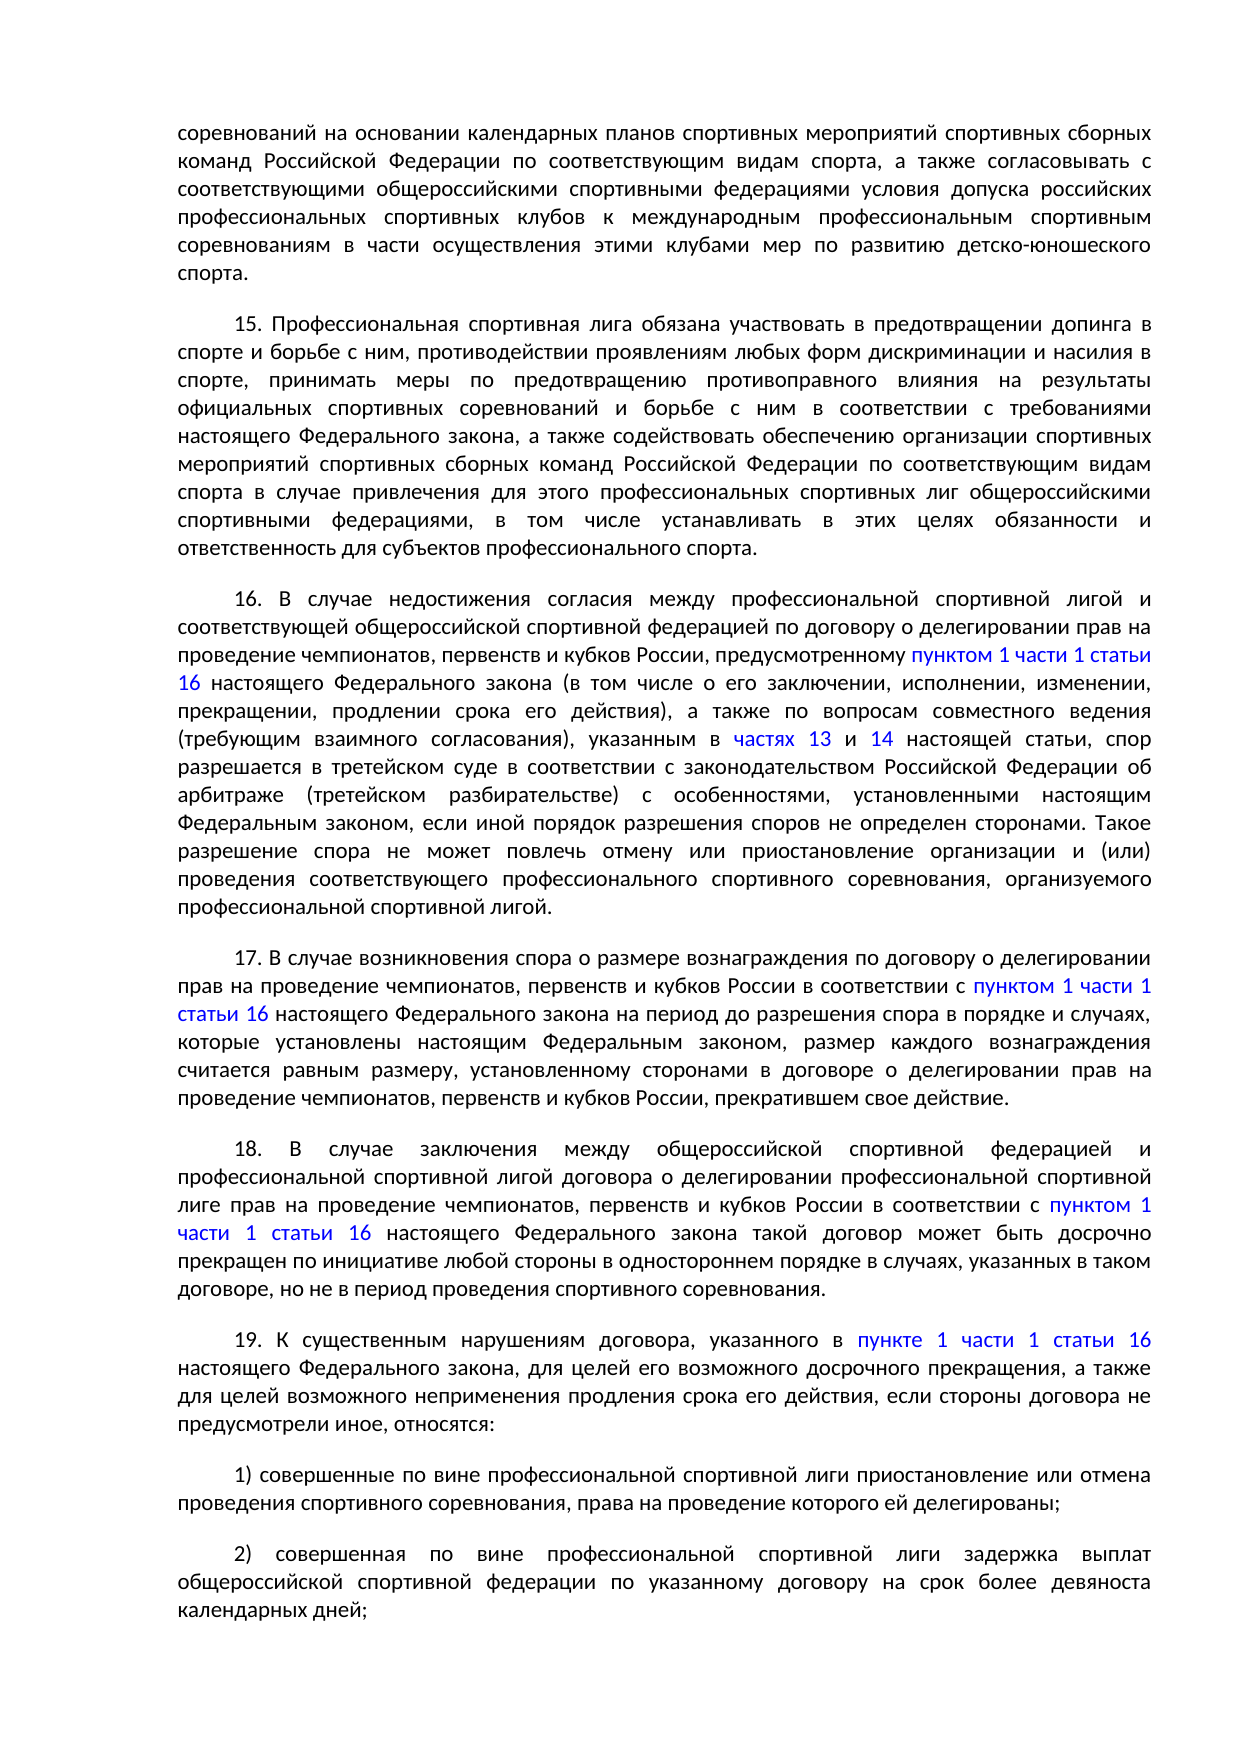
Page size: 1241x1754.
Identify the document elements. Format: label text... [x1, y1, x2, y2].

text 15. Профессиональная спортивная лига обязана участвовать в предотвращении допинга в спорте и борьбе с ним, противодействии проявлениям любых форм дискриминации и насилия в спорте, принимать меры по предотвращению противоправного влияния на результаты официальных спортивных соревнований и борьбе с ним в соответствии с требованиями настоящего Федерального закона, а также содействовать обеспечению организации спортивных мероприятий спортивных сборных команд Российской Федерации по соответствующим видам спорта в случае привлечения для этого профессиональных спортивных лиг общероссийскими спортивными федерациями, в том числе устанавливать в этих целях обязанности и ответственность для субъектов профессионального спорта. [177, 309, 1152, 561]
text 19. К существенным нарушениям договора, указанного в пункте 1 части 1 статьи 16 настоящего Федерального закона, для целей его возможного досрочного прекращения, а также для целей возможного неприменения продления срока его действия, если стороны договора не предусмотрели иное, относятся: [177, 1326, 1152, 1438]
text 16. В случае недостижения согласия между профессиональной спортивной лигой и соответствующей общероссийской спортивной федерацией по договору о делегировании прав на проведение чемпионатов, первенств и кубков России, предусмотренному пунктом 1 части 1 статьи 16 настоящего Федерального закона (в том числе о его заключении, исполнении, изменении, прекращении, продлении срока его действия), а также по вопросам совместного ведения (требующим взаимного согласования), указанным в частях 13 и 14 настоящей статьи, спор разрешается в третейском суде в соответствии с законодательством Российской Федерации об арбитраже (третейском разбирательстве) с особенностями, установленными настоящим Федеральным законом, если иной порядок разрешения споров не определен сторонами. Такое разрешение спора не может повлечь отмену или приостановление организации и (или) проведения соответствующего профессионального спортивного соревнования, организуемого профессиональной спортивной лигой. [177, 584, 1152, 921]
text 2) совершенная по вине профессиональной спортивной лиги задержка выплат общероссийской спортивной федерации по указанному договору на срок более девяноста календарных дней; [177, 1539, 1152, 1623]
text 18. В случае заключения между общероссийской спортивной федерацией и профессиональной спортивной лигой договора о делегировании профессиональной спортивной лиге прав на проведение чемпионатов, первенств и кубков России в соответствии с пунктом 1 части 1 статьи 16 настоящего Федерального закона такой договор может быть досрочно прекращен по инициативе любой стороны в одностороннем порядке в случаях, указанных в таком договоре, но не в период проведения спортивного соревнования. [177, 1134, 1152, 1303]
text 1) совершенные по вине профессиональной спортивной лиги приостановление или отмена проведения спортивного соревнования, права на проведение которого ей делегированы; [177, 1461, 1152, 1517]
text 17. В случае возникновения спора о размере вознаграждения по договору о делегировании прав на проведение чемпионатов, первенств и кубков России в соответствии с пунктом 1 части 1 статьи 16 настоящего Федерального закона на период до разрешения спора в порядке и случаях, которые установлены настоящим Федеральным законом, размер каждого вознаграждения считается равным размеру, установленному сторонами в договоре о делегировании прав на проведение чемпионатов, первенств и кубков России, прекратившем свое действие. [177, 943, 1152, 1112]
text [177, 118, 1152, 286]
